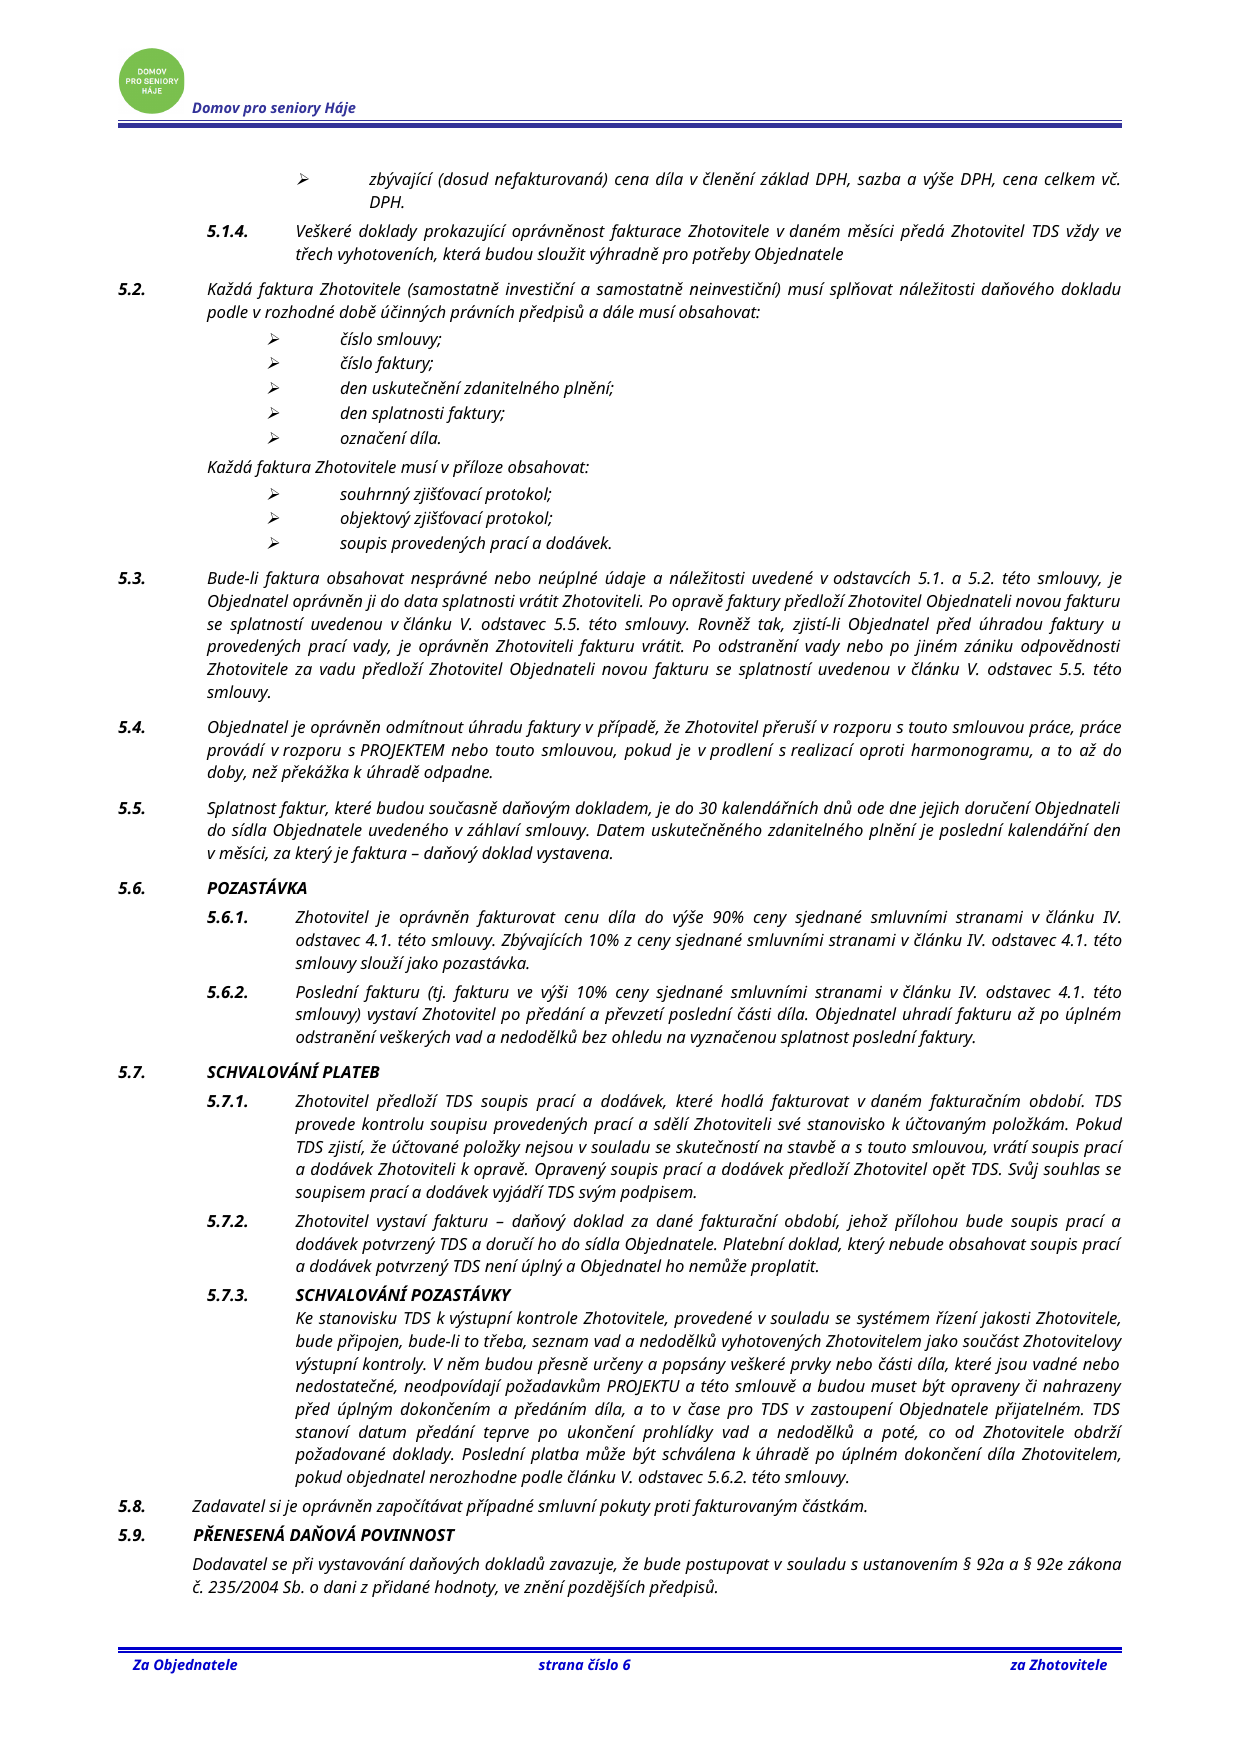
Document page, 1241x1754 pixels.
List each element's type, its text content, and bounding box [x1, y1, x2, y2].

subtitle Splatnost faktur, které budou současně daňovým dokladem, je do 30 kalendářních dnů ode dne jejich doručení Objednateli do sídla Objednatele uvedeného v záhlaví smlouvy. Datem uskutečněného zdanitelného plnění je poslední kalendářní den v měsíci, za který je faktura – daňový doklad vystavena. [118, 796, 1122, 864]
list SCHVALOVÁNÍ POZASTÁVKY [207, 1284, 1122, 1307]
list den splatnosti faktury; [266, 402, 1122, 424]
list číslo smlouvy; [266, 327, 1122, 350]
subtitle POZASTÁVKA [118, 877, 1122, 900]
list den uskutečnění zdanitelného plnění; [266, 377, 1122, 399]
list Poslední fakturu (tj. fakturu ve výši 10% ceny sjednané smluvními stranami v článku IV. odstavec 4.1. této smlouvy) vystaví Zhotovitel po předání a převzetí poslední části díla. Objednatel uhradí fakturu až po úplném odstranění veškerých vad a nedodělků bez ohledu na vyznačenou splatnost poslední faktury. [207, 980, 1122, 1048]
text 5.9. Přenesená daňová povinnost [118, 1524, 1122, 1546]
subtitle Každá faktura Zhotovitele (samostatně investiční a samostatně neinvestiční) musí splňovat náležitosti daňového dokladu podle v rozhodné době účinných právních předpisů a dále musí obsahovat: [118, 278, 1122, 323]
list Zhotovitel předloží TDS soupis prací a dodávek, které hodlá fakturovat v daném fakturačním období. TDS provede kontrolu soupisu provedených prací a sdělí Zhotoviteli své stanovisko k účtovaným položkám. Pokud TDS zjistí, že účtované položky nejsou v souladu se skutečností na stavbě a s touto smlouvou, vrátí soupis prací a dodávek Zhotoviteli k opravě. Opravený soupis prací a dodávek předloží Zhotovitel opět TDS. Svůj souhlas se soupisem prací a dodávek vyjádří TDS svým podpisem. [207, 1090, 1122, 1203]
list souhrnný zjišťovací protokol; [266, 482, 1122, 505]
list Zhotovitel vystaví fakturu – daňový doklad za dané fakturační období, jehož přílohou bude soupis prací a dodávek potvrzený TDS a doručí ho do sídla Objednatele. Platební doklad, který nebude obsahovat soupis prací a dodávek potvrzený TDS není úplný a Objednatel ho nemůže proplatit. [207, 1210, 1122, 1278]
text Ke stanovisku TDS k výstupní kontrole Zhotovitele, provedené v souladu se systémem řízení jakosti Zhotovitele, bude připojen, bude-li to třeba, seznam vad a nedodělků vyhotovených Zhotovitelem jako součást Zhotovitelovy výstupní kontroly. V něm budou přesně určeny a popsány veškeré prvky nebo části díla, které jsou vadné nebo nedostatečné, neodpovídají požadavkům PROJEKTU a této smlouvě a budou muset být opraveny či nahrazeny před úplným dokončením a předáním díla, a to v čase pro TDS v zastoupení Objednatele přijatelném. TDS stanoví datum předání teprve po ukončení prohlídky vad a nedodělků a poté, co od Zhotovitele obdrží požadované doklady. Poslední platba může být schválena k úhradě po úplném dokončení díla Zhotovitelem, pokud objednatel nerozhodne podle článku V. odstavec 5.6.2. této smlouvy. [295, 1307, 1122, 1488]
subtitle SCHVALOVÁNÍ PLATEB [118, 1061, 1122, 1084]
subtitle Bude-li faktura obsahovat nesprávné nebo neúplné údaje a náležitosti uvedené v odstavcích 5.1. a 5.2. této smlouvy, je Objednatel oprávněn ji do data splatnosti vrátit Zhotoviteli. Po opravě faktury předloží Zhotovitel Objednateli novou fakturu se splatností uvedenou v článku V. odstavec 5.5. této smlouvy. Rovněž tak, zjistí-li Objednatel před úhradou faktury u provedených prací vady, je oprávněn Zhotoviteli fakturu vrátit. Po odstranění vady nebo po jiném zániku odpovědnosti Zhotovitele za vadu předloží Zhotovitel Objednateli novou fakturu se splatností uvedenou v článku V. odstavec 5.5. této smlouvy. [118, 567, 1122, 703]
text 5.8. Zadavatel si je oprávněn započítávat případné smluvní pokuty proti fakturovaným částkám. [118, 1495, 1122, 1517]
list číslo faktury; [266, 352, 1122, 375]
text Dodavatel se při vystavování daňových dokladů zavazuje, že bude postupovat v souladu s ustanovením § 92a a § 92e zákona č. 235/2004 Sb. o dani z přidané hodnoty, ve znění pozdějších předpisů. [192, 1553, 1122, 1598]
list Veškeré doklady prokazující oprávněnost fakturace Zhotovitele v daném měsíci předá Zhotovitel TDS vždy ve třech vyhotoveních, která budou sloužit výhradně pro potřeby Objednatele [207, 220, 1122, 265]
list označení díla. [266, 426, 1122, 449]
text Každá faktura Zhotovitele musí v příloze obsahovat: [207, 455, 1122, 478]
list objektový zjišťovací protokol; [266, 507, 1122, 530]
list Zhotovitel je oprávněn fakturovat cenu díla do výše 90% ceny sjednané smluvními stranami v článku IV. odstavec 4.1. této smlouvy. Zbývajících 10% z ceny sjednané smluvními stranami v článku IV. odstavec 4.1. této smlouvy slouží jako pozastávka. [207, 906, 1122, 974]
subtitle Objednatel je oprávněn odmítnout úhradu faktury v případě, že Zhotovitel přeruší v rozporu s touto smlouvou práce, práce provádí v rozporu s PROJEKTEM nebo touto smlouvou, pokud je v prodlení s realizací oproti harmonogramu, a to až do doby, než překážka k úhradě odpadne. [118, 716, 1122, 784]
list zbývající (dosud nefakturovaná) cena díla v členění základ DPH, sazba a výše DPH, cena celkem vč. DPH. [295, 168, 1122, 213]
list soupis provedených prací a dodávek. [266, 532, 1122, 554]
